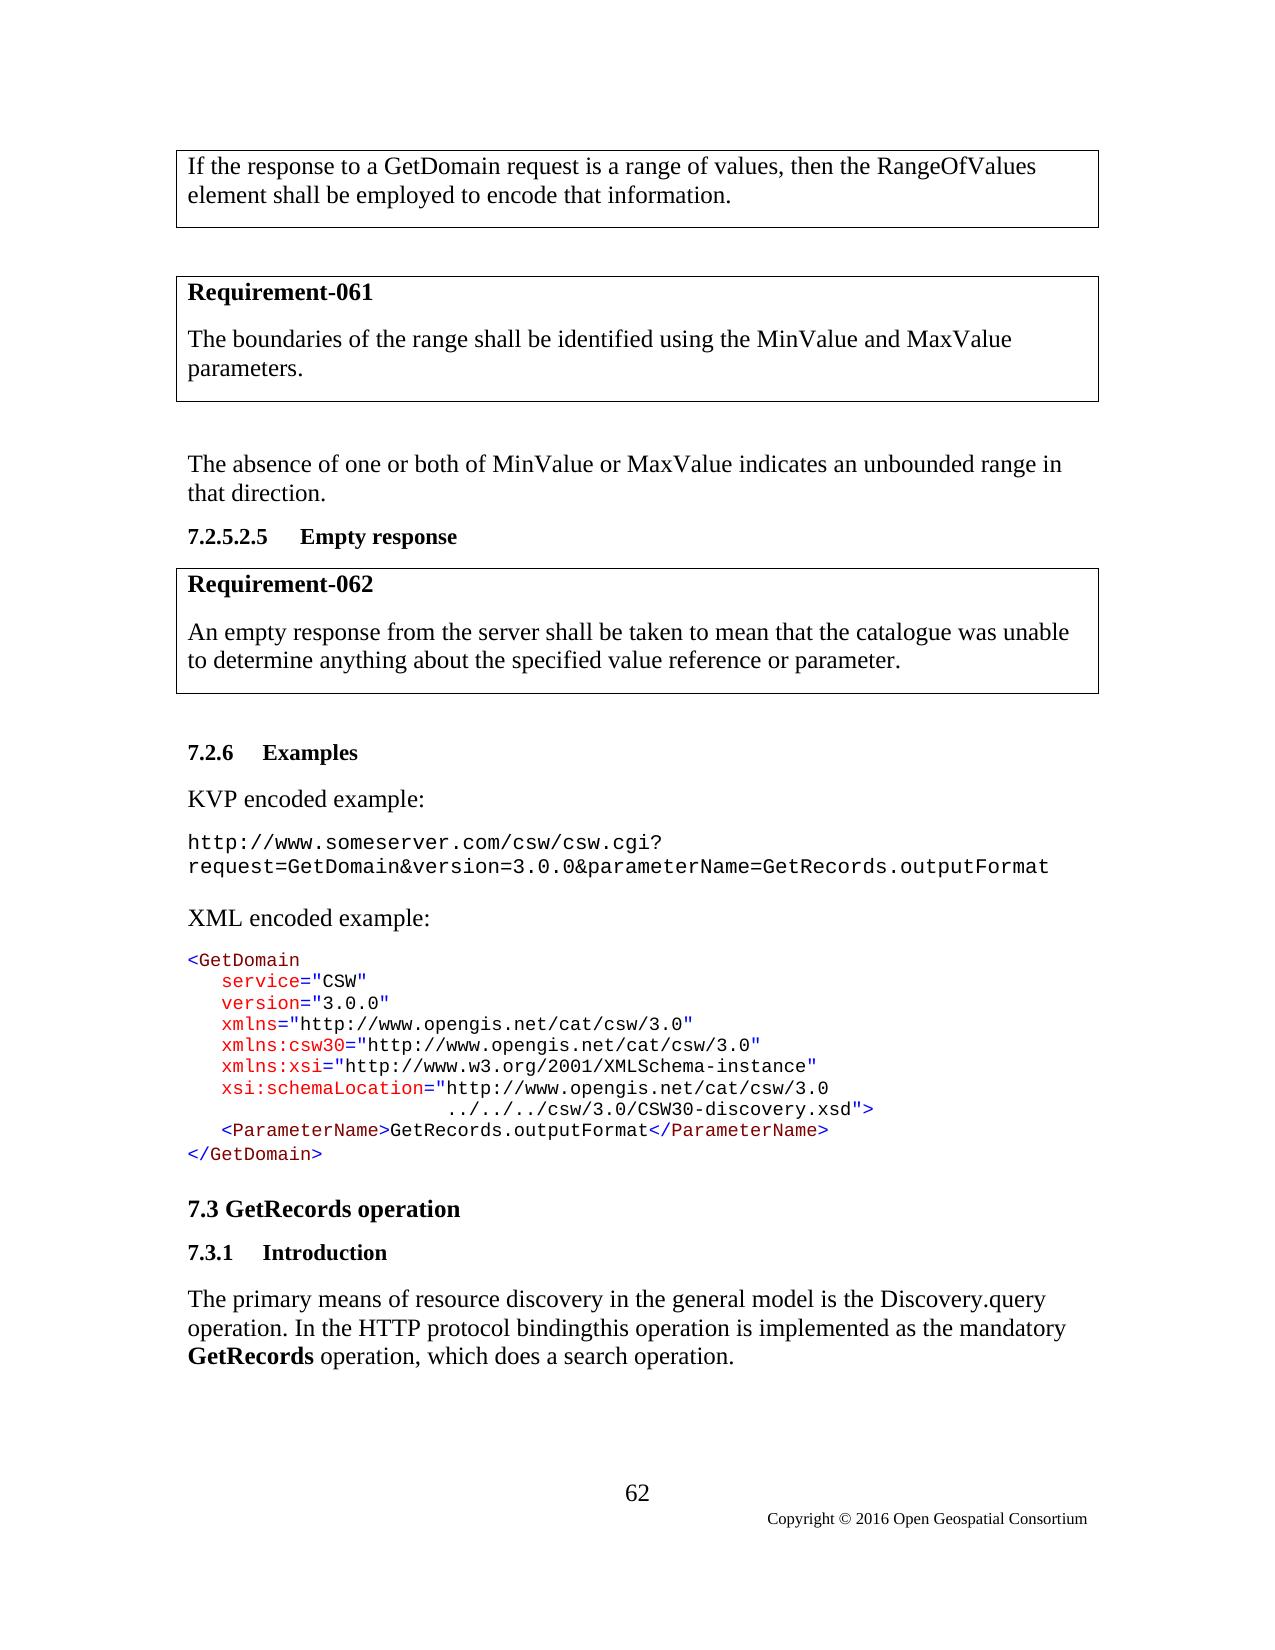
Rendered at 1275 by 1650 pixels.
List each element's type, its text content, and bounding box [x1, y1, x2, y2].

text xmlns:xsi="http://www.w3.org/2001/XMLSchema-instance" [187, 1057, 1087, 1078]
text <GetDomain [187, 951, 1087, 972]
text The primary means of resource discovery in the general model is the Discovery.query operation. In the HTTP protocol bindingthis operation is implemented as the mandatory GetRecords operation, which does a search operation. [187, 1284, 1087, 1370]
text service="CSW" [187, 972, 1087, 993]
subtitle Introduction [187, 1241, 1087, 1265]
text XML encoded example: [187, 903, 1087, 932]
text xsi:schemaLocation="http://www.opengis.net/cat/csw/3.0 [187, 1078, 1087, 1100]
subtitle Examples [187, 741, 1087, 765]
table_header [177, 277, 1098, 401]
text http://www.someserver.com/csw/csw.cgi?request=GetDomain&version=3.0.0&parameterName=GetRecords.outputFormat [187, 832, 1087, 879]
subtitle Empty response [187, 525, 1087, 549]
text KVP encoded example: [187, 784, 1087, 813]
text xmlns="http://www.opengis.net/cat/csw/3.0" [187, 1015, 1087, 1036]
text <ParameterName>GetRecords.outputFormat</ParameterName> [187, 1121, 1087, 1142]
text The absence of one or both of MinValue or MaxValue indicates an unbounded range in that direction. [187, 449, 1087, 507]
text ../../../csw/3.0/CSW30-discovery.xsd"> [187, 1100, 1087, 1121]
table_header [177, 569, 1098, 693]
text version="3.0.0" [187, 993, 1087, 1015]
text xmlns:csw30="http://www.opengis.net/cat/csw/3.0" [187, 1036, 1087, 1057]
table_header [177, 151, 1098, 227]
subtitle GetRecords operation [187, 1196, 1087, 1222]
text </GetDomain> [187, 1142, 1087, 1166]
